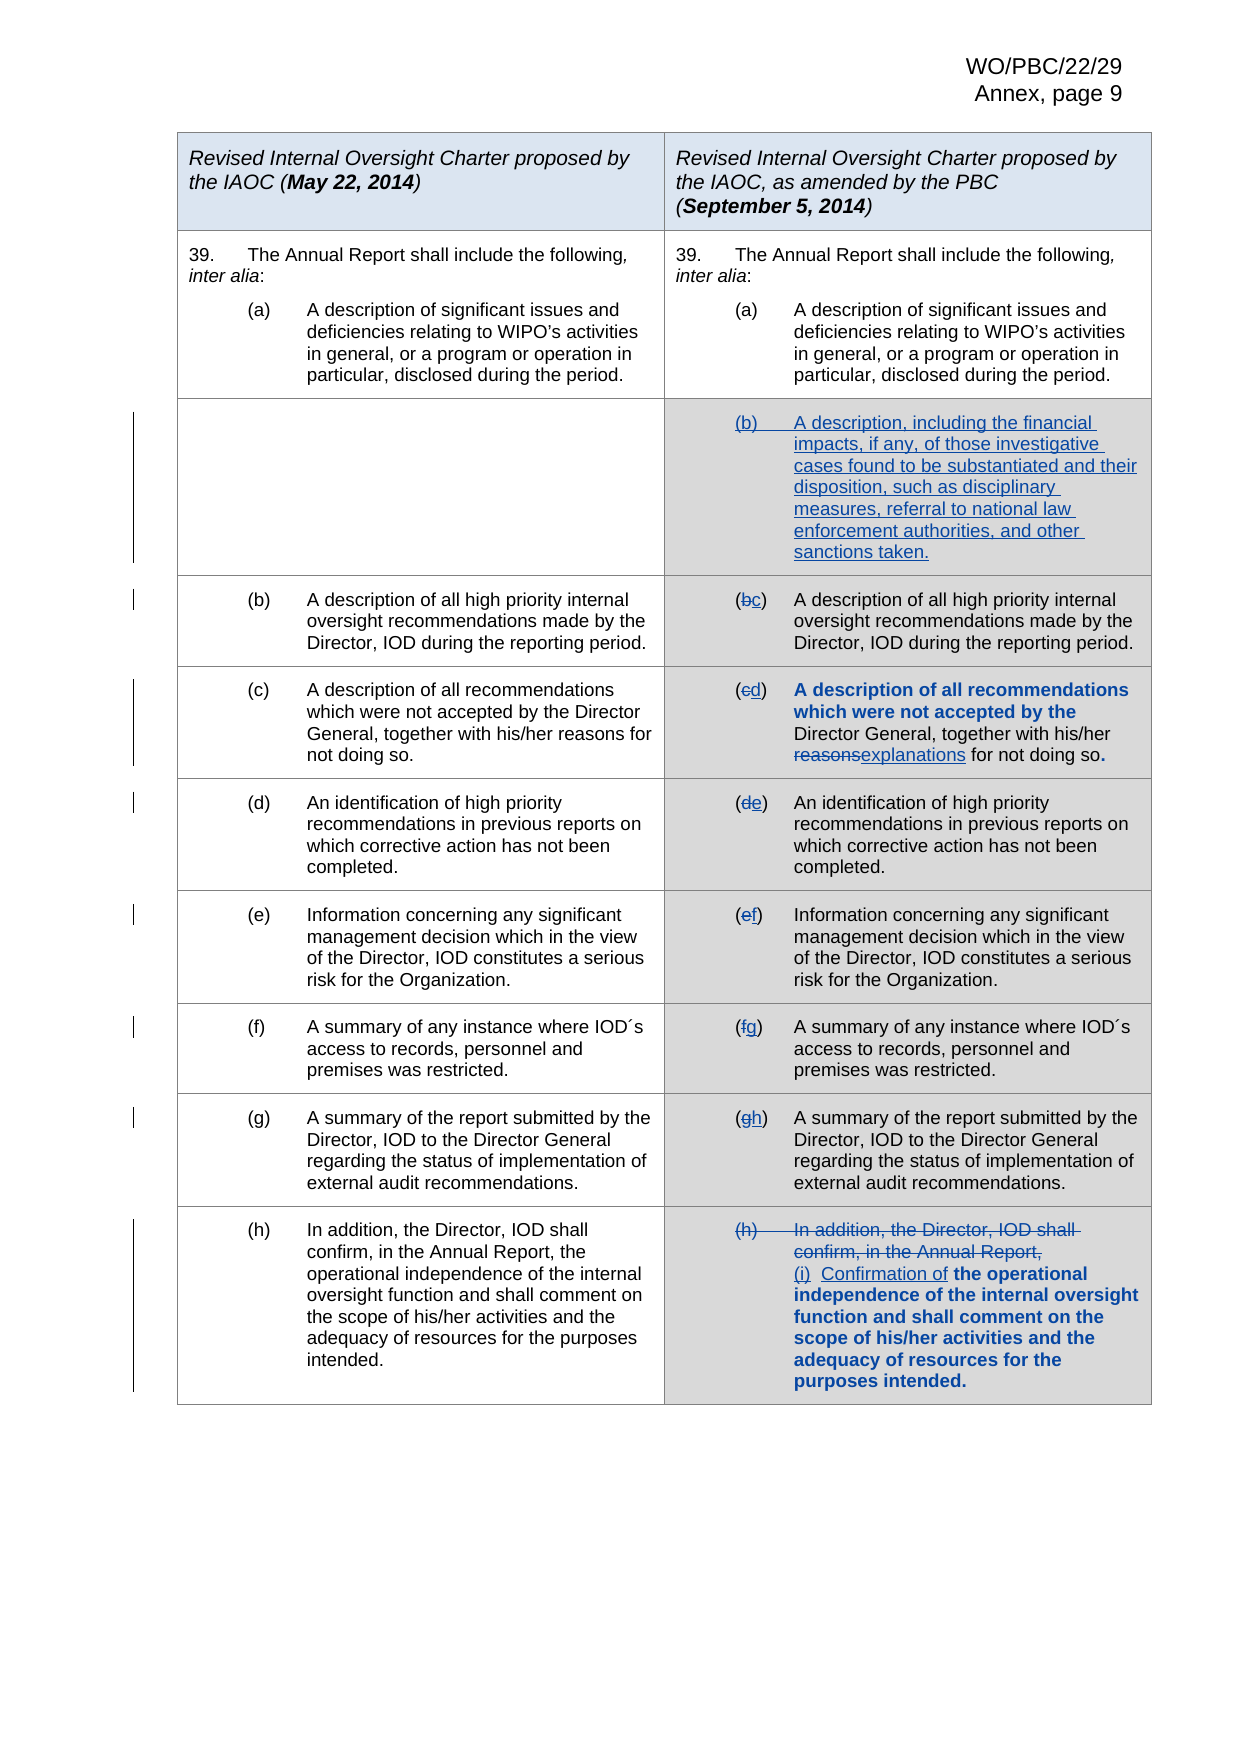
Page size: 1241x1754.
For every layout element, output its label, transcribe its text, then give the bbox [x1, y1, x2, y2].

table_cell () A summary of the report submitted by the Director, IOD to the Director General regarding the status of implementation of external audit recommendations. [665, 1094, 1151, 1206]
table_cell () An identification of high priority recommendations in previous reports on which corrective action has not been completed. [665, 779, 1151, 890]
table_cell [665, 399, 1151, 575]
table_header Revised Internal Oversight Charter proposed by the IAOC (May 22, 2014) [178, 133, 664, 230]
table_cell (f) A summary of any instance where IOD´s access to records, personnel and premises was restricted. [178, 1004, 664, 1093]
table_cell (c) A description of all recommendations which were not accepted by the Director General, together with his/her reasons for not doing so. [178, 667, 664, 778]
table_cell (e) Information concerning any significant management decision which in the view of the Director, IOD constitutes a serious risk for the Organization. [178, 891, 664, 1003]
table_cell (g) A summary of the report submitted by the Director, IOD to the Director General regarding the status of implementation of external audit recommendations. [178, 1094, 664, 1206]
table_cell [178, 399, 664, 575]
table_header Revised Internal Oversight Charter proposed by the IAOC, as amended by the PBC (September 5, 2014) [665, 133, 1151, 230]
table_cell () A description of all high priority internal oversight recommendations made by the Director, IOD during the reporting period. [665, 576, 1151, 666]
table_cell () A description of all recommendations which were not accepted by the Director General, together with his/her for not doing so. [665, 667, 1151, 778]
table_cell 39. The Annual Report shall include the following, inter alia: (a) A description of significant issues and deficiencies relating to WIPO’s activities in general, or a program or operation in particular, disclosed during the period. [178, 231, 664, 398]
table_cell the operational independence of the internal oversight function and shall comment on the scope of his/her activities and the adequacy of resources for the purposes intended. [665, 1207, 1151, 1404]
table_cell (b) A description of all high priority internal oversight recommendations made by the Director, IOD during the reporting period. [178, 576, 664, 666]
table_cell () Information concerning any significant management decision which in the view of the Director, IOD constitutes a serious risk for the Organization. [665, 891, 1151, 1003]
table_cell (d) An identification of high priority recommendations in previous reports on which corrective action has not been completed. [178, 779, 664, 890]
table_cell () A summary of any instance where IOD´s access to records, personnel and premises was restricted. [665, 1004, 1151, 1093]
table_cell (h) In addition, the Director, IOD shall confirm, in the Annual Report, the operational independence of the internal oversight function and shall comment on the scope of his/her activities and the adequacy of resources for the purposes intended. [178, 1207, 664, 1404]
table_cell 39. The Annual Report shall include the following, inter alia: (a) A description of significant issues and deficiencies relating to WIPO’s activities in general, or a program or operation in particular, disclosed during the period. [665, 231, 1151, 398]
